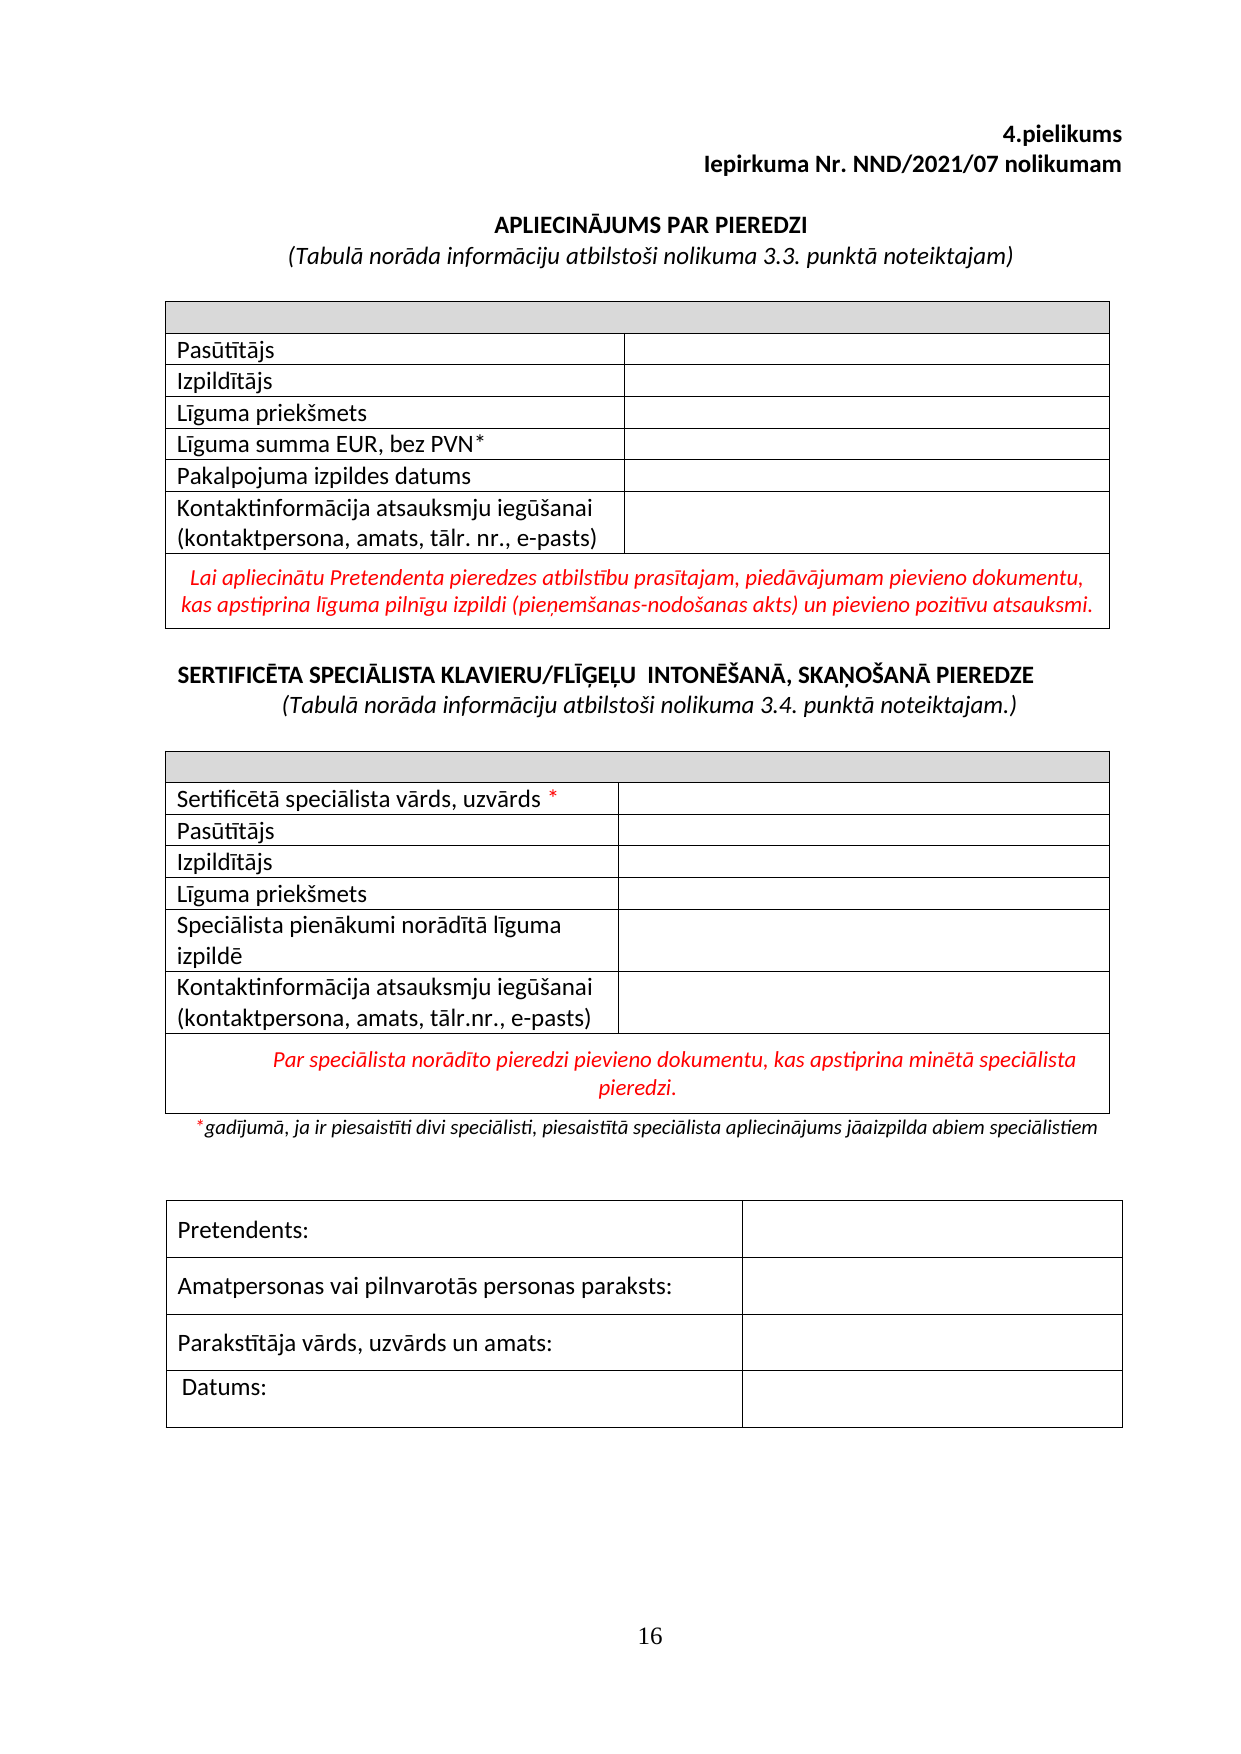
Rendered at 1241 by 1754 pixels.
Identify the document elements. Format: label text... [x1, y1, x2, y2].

table_header [166, 752, 1109, 782]
table_cell [619, 846, 1109, 877]
table_cell Par speciālista norādīto pieredzi pievieno dokumentu, kas apstiprina minētā speciālista pieredzi. [166, 1034, 1109, 1113]
table_cell Lai apliecinātu Pretendenta pieredzes atbilstību prasītajam, piedāvājumam pievieno dokumentu, kas apstiprina līguma pilnīgu izpildi (pieņemšanas-nodošanas akts) un pievieno pozitīvu atsauksmi. [166, 554, 1109, 627]
text 4.pielikums [177, 118, 1122, 149]
table_cell Amatpersonas vai pilnvarotās personas paraksts: [167, 1258, 742, 1313]
table_cell Līguma priekšmets [166, 878, 618, 908]
table_cell Sertificētā speciālista vārds, uzvārds * [166, 783, 618, 814]
text (Tabulā norāda informāciju atbilstoši nolikuma 3.4. punktā noteiktajam.) [177, 689, 1122, 720]
table_cell Datums: [167, 1371, 742, 1427]
table_cell Pakalpojuma izpildes datums [166, 460, 624, 491]
table_cell Līguma priekšmets [166, 397, 624, 427]
table_header [743, 1201, 1122, 1257]
table_header Pretendents: [167, 1201, 742, 1257]
table_cell [619, 972, 1109, 1033]
text *gadījumā, ja ir piesaistīti divi speciālisti, piesaistītā speciālista apliecinājums jāaizpilda abiem speciālistiem [177, 1114, 1181, 1139]
text (Tabulā norāda informāciju atbilstoši nolikuma 3.3. punktā noteiktajam) [177, 240, 1124, 271]
table_cell [743, 1315, 1122, 1370]
table_cell [743, 1371, 1122, 1427]
table_header [166, 302, 1109, 333]
text APLIECINĀJUMS PAR PIEREDZI [177, 210, 1124, 240]
text Iepirkuma Nr. NND/2021/07 nolikumam [177, 149, 1122, 179]
table_cell [625, 334, 1109, 364]
table_cell [619, 878, 1109, 908]
table_cell Pasūtītājs [166, 815, 618, 845]
table_cell Līguma summa EUR, bez PVN* [166, 429, 624, 459]
table_cell [625, 492, 1109, 553]
table_cell [743, 1258, 1122, 1313]
text sertificēta speciālista klavieru/flīģeļu intonēšanā, skaņošanā pieredze [177, 659, 1122, 689]
table_cell [619, 783, 1109, 814]
table_cell Parakstītāja vārds, uzvārds un amats: [167, 1315, 742, 1370]
table_cell Pasūtītājs [166, 334, 624, 364]
table_cell Speciālista pienākumi norādītā līguma izpildē [166, 910, 618, 971]
table_cell Izpildītājs [166, 365, 624, 396]
table_cell Kontaktinformācija atsauksmju iegūšanai (kontaktpersona, amats, tālr. nr., e-pasts) [166, 492, 624, 553]
table_cell [619, 910, 1109, 971]
table_cell [625, 365, 1109, 396]
table_cell Kontaktinformācija atsauksmju iegūšanai (kontaktpersona, amats, tālr.nr., e-pasts) [166, 972, 618, 1033]
table_cell [619, 815, 1109, 845]
table_cell Izpildītājs [166, 846, 618, 877]
table_cell [625, 460, 1109, 491]
table_cell [625, 397, 1109, 427]
table_cell [625, 429, 1109, 459]
